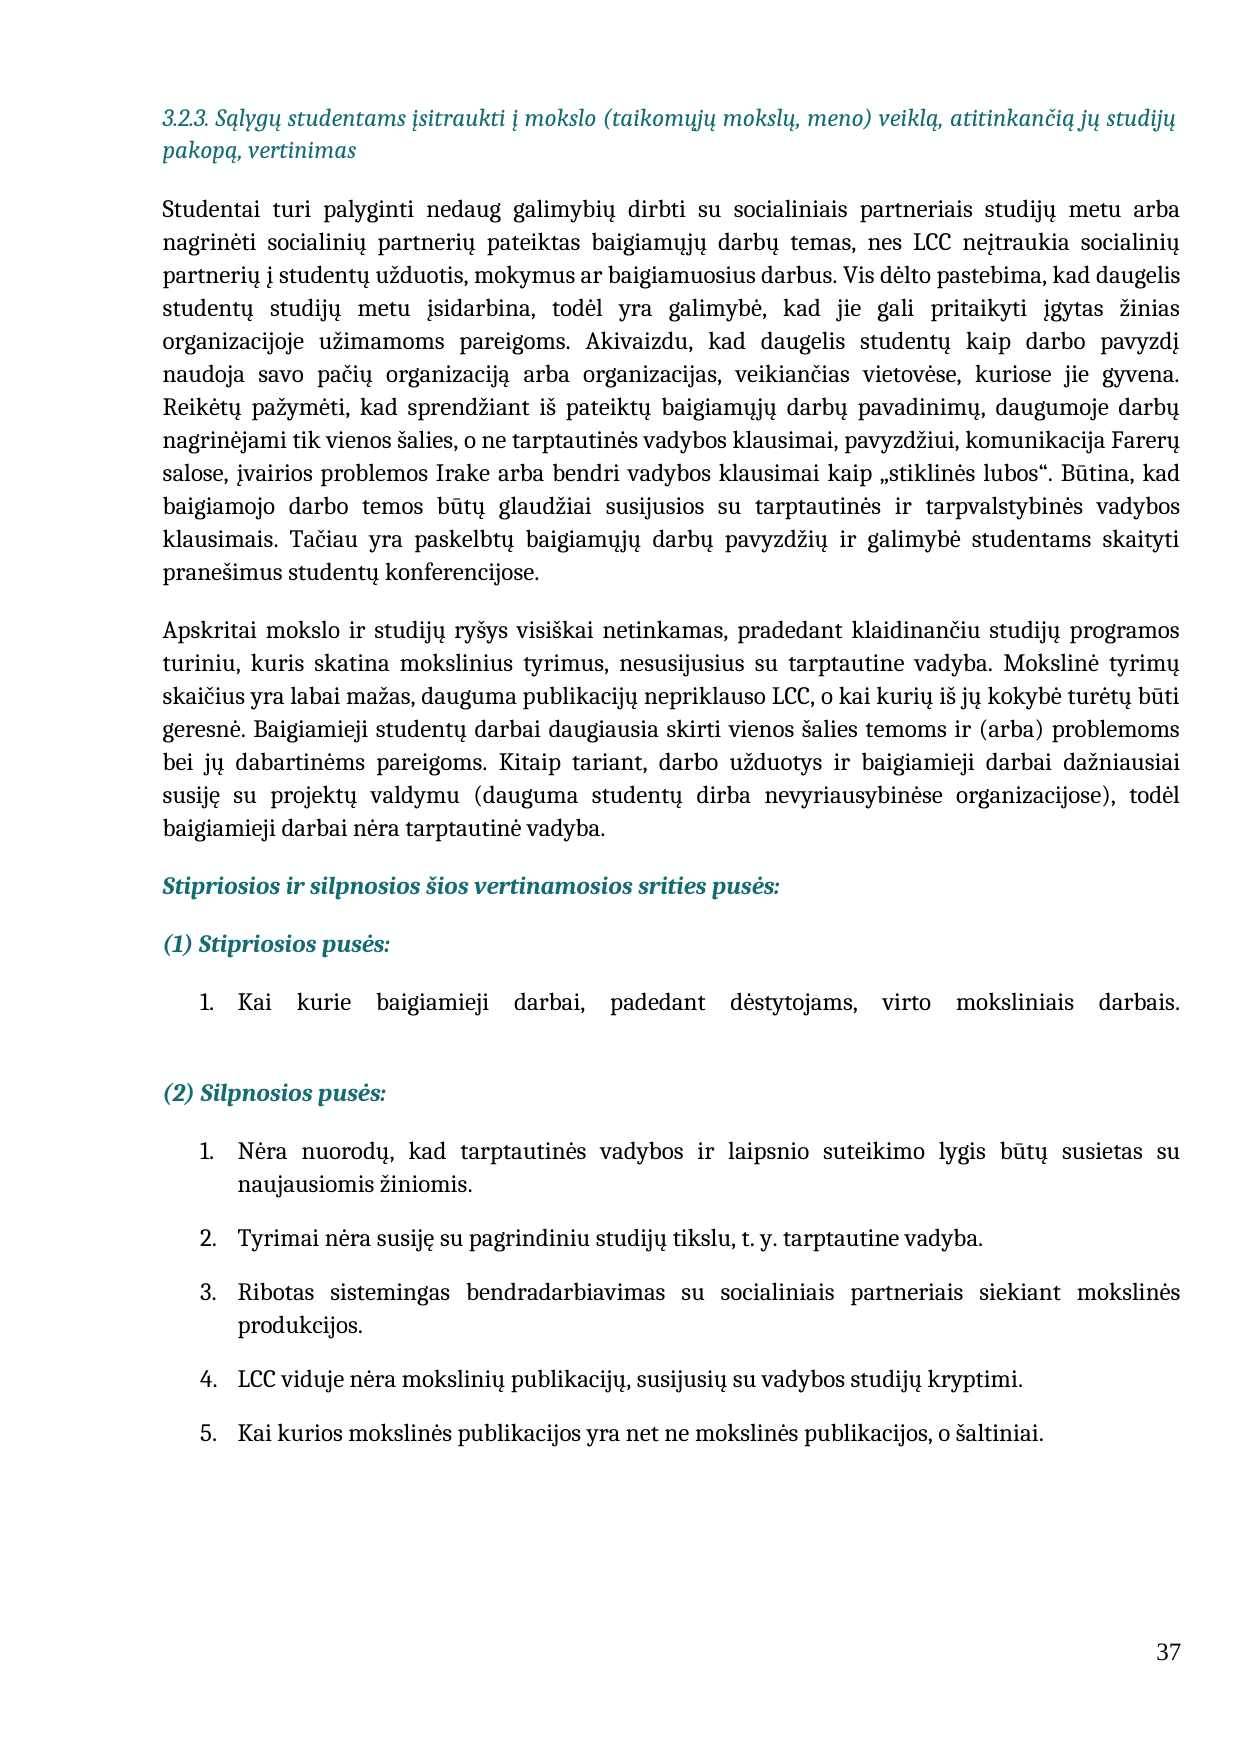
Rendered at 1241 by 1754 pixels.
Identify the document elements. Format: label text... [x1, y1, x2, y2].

text Apskritai mokslo ir studijų ryšys visiškai netinkamas, pradedant klaidinančiu studijų programos turiniu, kuris skatina mokslinius tyrimus, nesusijusius su tarptautine vadyba. Mokslinė tyrimų skaičius yra labai mažas, dauguma publikacijų nepriklauso LCC, o kai kurių iš jų kokybė turėtų būti geresnė. Baigiamieji studentų darbai daugiausia skirti vienos šalies temoms ir (arba) problemoms bei jų dabartinėms pareigoms. Kitaip tariant, darbo užduotys ir baigiamieji darbai dažniausiai susiję su projektų valdymu (dauguma studentų dirba nevyriausybinėse organizacijose), todėl baigiamieji darbai nėra tarptautinė vadyba. [162, 616, 1181, 843]
list Nėra nuorodų, kad tarptautinės vadybos ir laipsnio suteikimo lygis būtų susietas su naujausiomis žiniomis. [200, 1137, 1181, 1199]
text Stipriosios ir silpnosios šios vertinamosios srities pusės: [162, 872, 1181, 901]
text Studentai turi palyginti nedaug galimybių dirbti su socialiniais partneriais studijų metu arba nagrinėti socialinių partnerių pateiktas baigiamųjų darbų temas, nes LCC neįtraukia socialinių partnerių į studentų užduotis, mokymus ar baigiamuosius darbus. Vis dėlto pastebima, kad daugelis studentų studijų metu įsidarbina, todėl yra galimybė, kad jie gali pritaikyti įgytas žinias organizacijoje užimamoms pareigoms. Akivaizdu, kad daugelis studentų kaip darbo pavyzdį naudoja savo pačių organizaciją arba organizacijas, veikiančias vietovėse, kuriose jie gyvena. Reikėtų pažymėti, kad sprendžiant iš pateiktų baigiamųjų darbų pavadinimų, daugumoje darbų nagrinėjami tik vienos šalies, o ne tarptautinės vadybos klausimai, pavyzdžiui, komunikacija Farerų salose, įvairios problemos Irake arba bendri vadybos klausimai kaip „stiklinės lubos“. Būtina, kad baigiamojo darbo temos būtų glaudžiai susijusios su tarptautinės ir tarpvalstybinės vadybos klausimais. Tačiau yra paskelbtų baigiamųjų darbų pavyzdžių ir galimybė studentams skaityti pranešimus studentų konferencijose. [162, 194, 1181, 586]
list Kai kurios mokslinės publikacijos yra net ne mokslinės publikacijos, o šaltiniai. [200, 1418, 1181, 1447]
list Tyrimai nėra susiję su pagrindiniu studijų tikslu, t. y. tarptautine vadyba. [200, 1224, 1181, 1253]
text 3.2.3. Sąlygų studentams įsitraukti į mokslo (taikomųjų mokslų, meno) veiklą, atitinkančią jų studijų pakopą, vertinimas [162, 103, 1181, 165]
list LCC viduje nėra mokslinių publikacijų, susijusių su vadybos studijų kryptimi. [200, 1364, 1181, 1393]
text (1) Stipriosios pusės: [162, 930, 1181, 959]
list Ribotas sistemingas bendradarbiavimas su socialiniais partneriais siekiant mokslinės produkcijos. [200, 1278, 1181, 1339]
list Kai kurie baigiamieji darbai, padedant dėstytojams, virto moksliniais darbais. [200, 988, 1181, 1050]
text (2) Silpnosios pusės: [162, 1079, 1181, 1108]
